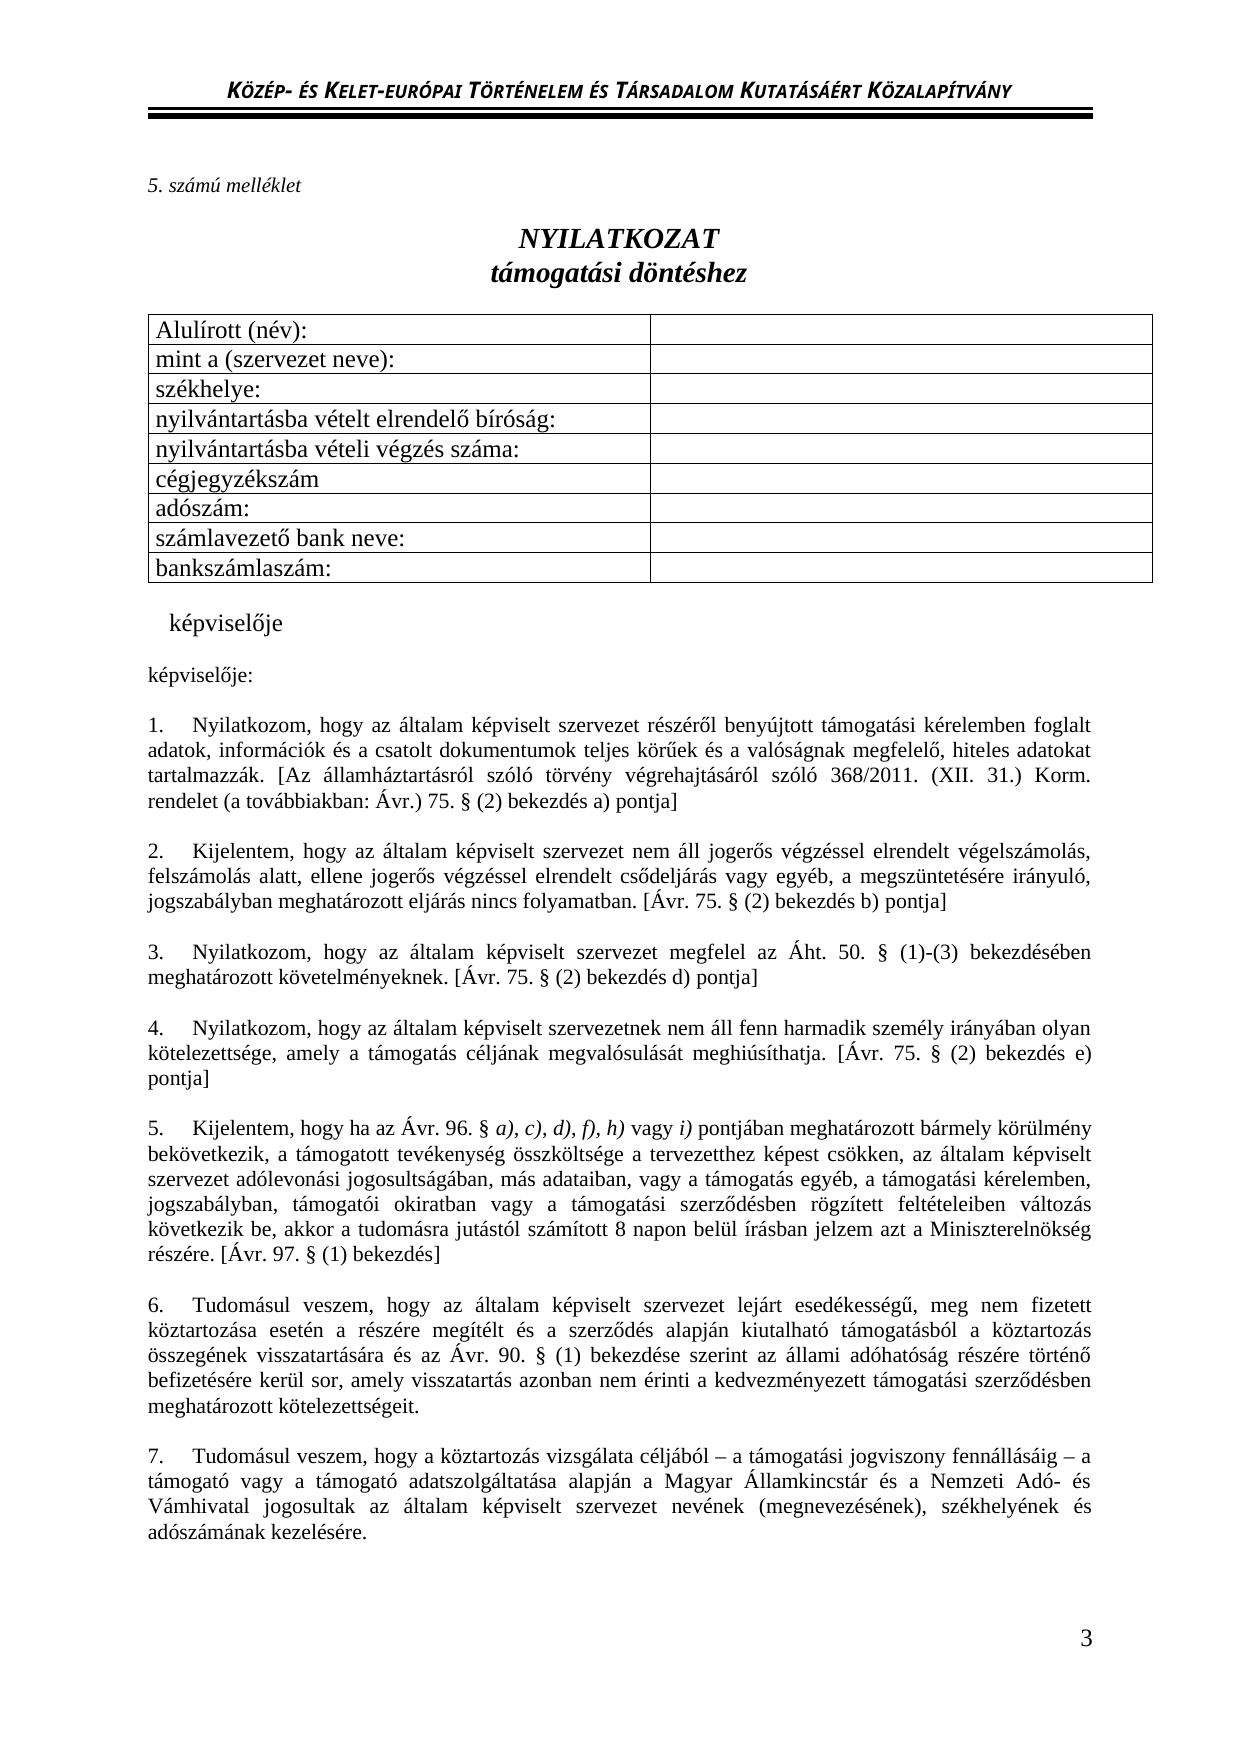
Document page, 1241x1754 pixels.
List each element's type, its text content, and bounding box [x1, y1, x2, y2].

text képviselője: [148, 662, 1093, 687]
list Kijelentem, hogy ha az Ávr. 96. § a), c), d), f), h) vagy i) pontjában meghatározott bármely körülmény bekövetkezik, a támogatott tevékenység összköltsége a tervezetthez képest csökken, az általam képviselt szervezet adólevonási jogosultságában, más adataiban, vagy a támogatás egyéb, a támogatási kérelemben, jogszabályban, támogatói okiratban vagy a támogatási szerződésben rögzített feltételeiben változás következik be, akkor a tudomásra jutástól számított 8 napon belül írásban jelzem azt a Miniszterelnökség részére. [Ávr. 97. § (1) bekezdés] [148, 1115, 1093, 1267]
table_cell [651, 494, 1152, 522]
table_cell [651, 434, 1152, 463]
table_cell számlavezető bank neve: [149, 523, 650, 552]
table_cell nyilvántartásba vételi végzés száma: [149, 434, 650, 463]
text NYILATKOZAT támogatási döntéshez [148, 222, 1093, 289]
text képviselője [148, 608, 1093, 637]
table_cell [651, 345, 1152, 373]
table_cell mint a (szervezet neve): [149, 345, 650, 373]
table_cell székhelye: [149, 374, 650, 403]
table_cell [651, 404, 1152, 433]
list Nyilatkozom, hogy az általam képviselt szervezet megfelel az Áht. 50. § (1)-(3) bekezdésében meghatározott követelményeknek. [Ávr. 75. § (2) bekezdés d) pontja] [148, 939, 1093, 989]
table_header Alulírott (név): [149, 315, 650, 343]
text 5. számú melléklet [148, 173, 1093, 197]
table_cell cégjegyzékszám [149, 464, 650, 492]
table_cell [651, 374, 1152, 403]
table_cell nyilvántartásba vételt elrendelő bíróság: [149, 404, 650, 433]
table_cell bankszámlaszám: [149, 553, 650, 582]
list Kijelentem, hogy az általam képviselt szervezet nem áll jogerős végzéssel elrendelt végelszámolás, felszámolás alatt, ellene jogerős végzéssel elrendelt csődeljárás vagy egyéb, a megszüntetésére irányuló, jogszabályban meghatározott eljárás nincs folyamatban. [Ávr. 75. § (2) bekezdés b) pontja] [148, 838, 1093, 914]
list Tudomásul veszem, hogy a köztartozás vizsgálata céljából – a támogatási jogviszony fennállásáig – a támogató vagy a támogató adatszolgáltatása alapján a Magyar Államkincstár és a Nemzeti Adó- és Vámhivatal jogosultak az általam képviselt szervezet nevének (megnevezésének), székhelyének és adószámának kezelésére. [148, 1443, 1093, 1544]
list Nyilatkozom, hogy az általam képviselt szervezet részéről benyújtott támogatási kérelemben foglalt adatok, információk és a csatolt dokumentumok teljes körűek és a valóságnak megfelelő, hiteles adatokat tartalmazzák. [Az államháztartásról szóló törvény végrehajtásáról szóló 368/2011. (XII. 31.) Korm. rendelet (a továbbiakban: Ávr.) 75. § (2) bekezdés a) pontja] [148, 712, 1093, 813]
list Nyilatkozom, hogy az általam képviselt szervezetnek nem áll fenn harmadik személy irányában olyan kötelezettsége, amely a támogatás céljának megvalósulását meghiúsíthatja. [Ávr. 75. § (2) bekezdés e) pontja] [148, 1014, 1093, 1090]
table_cell [651, 464, 1152, 492]
table_cell adószám: [149, 494, 650, 522]
table_cell [651, 523, 1152, 552]
list Tudomásul veszem, hogy az általam képviselt szervezet lejárt esedékességű, meg nem fizetett köztartozása esetén a részére megítélt és a szerződés alapján kiutalható támogatásból a köztartozás összegének visszatartására és az Ávr. 90. § (1) bekezdése szerint az állami adóhatóság részére történő befizetésére kerül sor, amely visszatartás azonban nem érinti a kedvezményezett támogatási szerződésben meghatározott kötelezettségeit. [148, 1292, 1093, 1418]
table_cell [651, 553, 1152, 582]
table_header [651, 315, 1152, 343]
